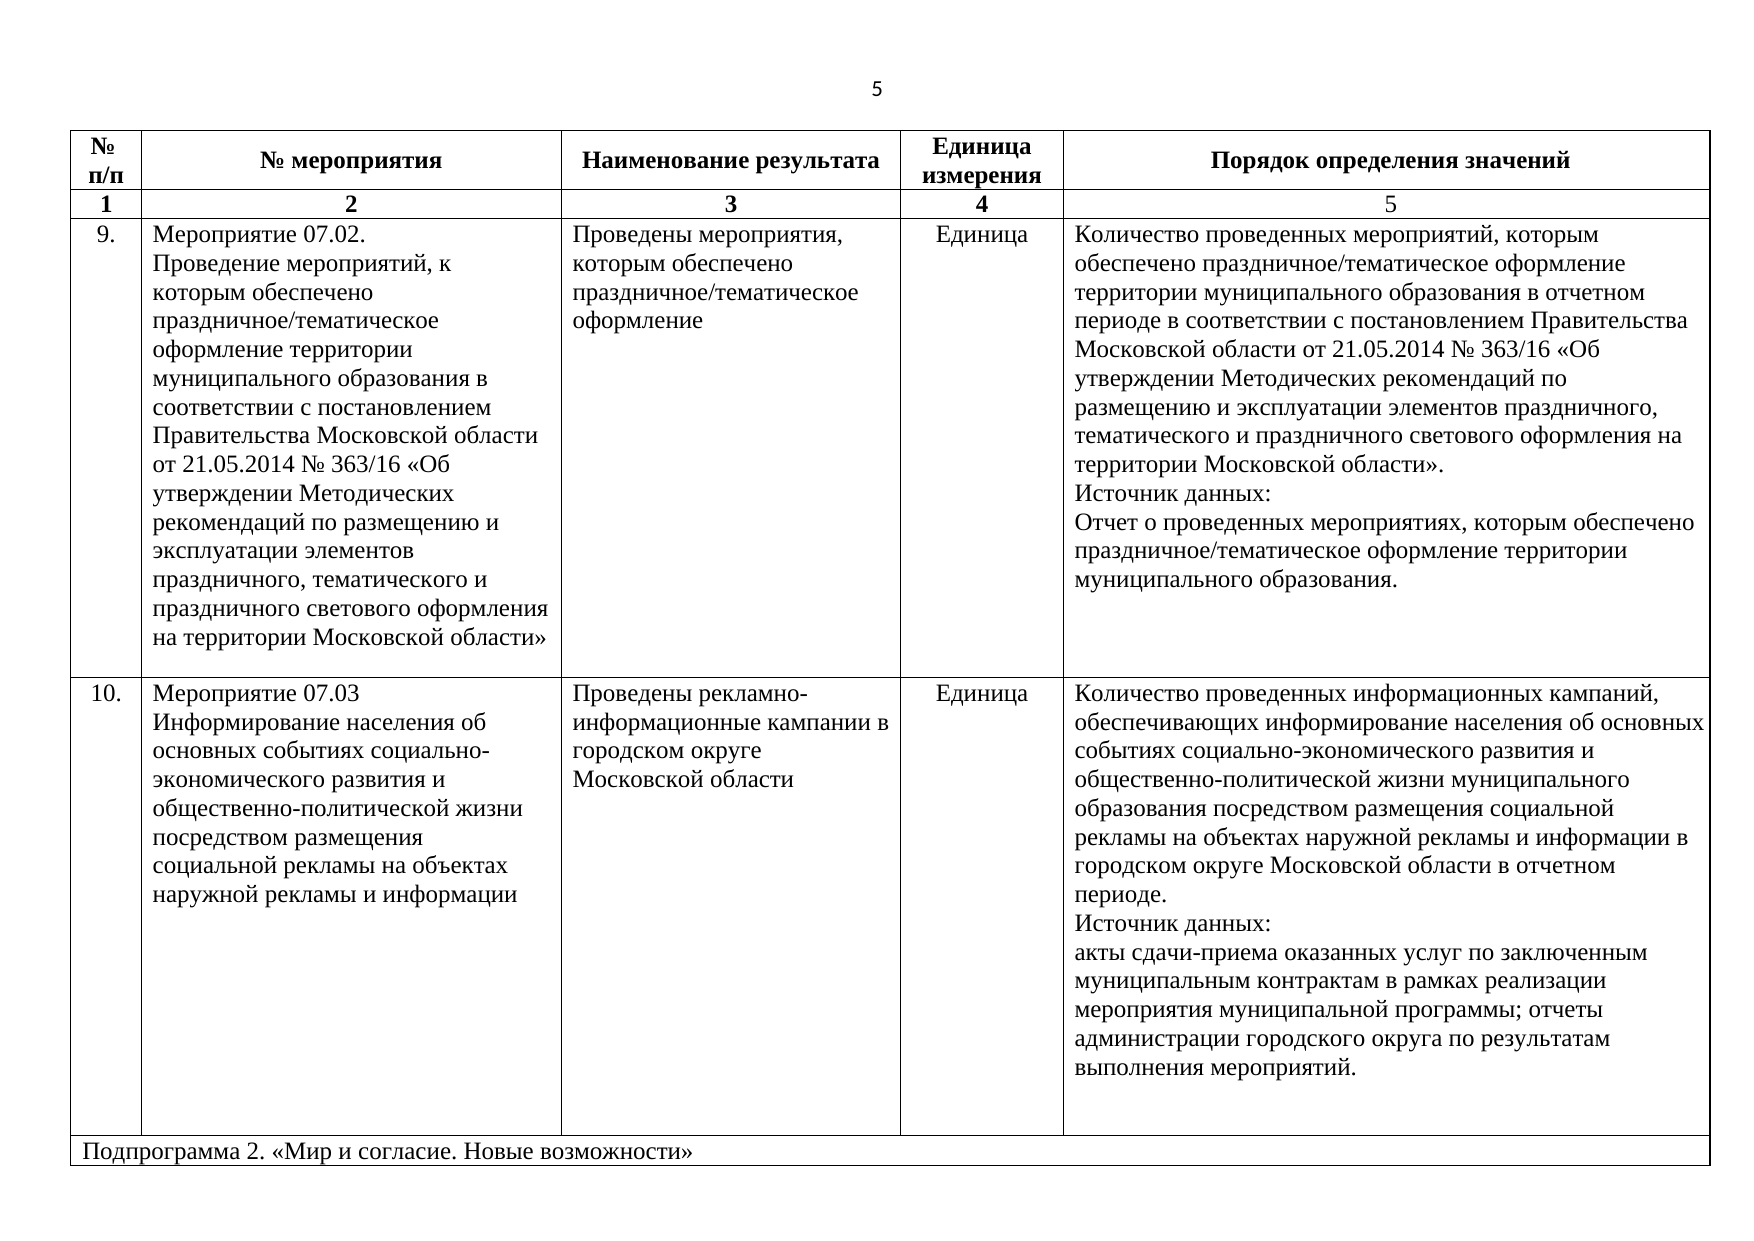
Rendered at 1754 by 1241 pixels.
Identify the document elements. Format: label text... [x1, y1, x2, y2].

table_cell 5 [1064, 190, 1709, 218]
table_cell 4 [901, 190, 1063, 218]
table_cell Количество проведенных мероприятий, которым обеспечено праздничное/тематическое оформление территории муниципального образования в отчетном периоде в соответствии с постановлением Правительства Московской области от 21.05.2014 № 363/16 «Об утверждении Методических рекомендаций по размещению и эксплуатации элементов праздничного, тематического и праздничного светового оформления на территории Московской области». Источник данных: Отчет о проведенных мероприятиях, которым обеспечено праздничное/тематическое оформление территории муниципального образования. [1064, 219, 1709, 677]
table_header Единица измерения [901, 131, 1063, 188]
table_cell 2 [142, 190, 561, 218]
table_cell Количество проведенных информационных кампаний, обеспечивающих информирование населения об основных событиях социально-экономического развития и общественно-политической жизни муниципального образования посредством размещения социальной рекламы на объектах наружной рекламы и информации в городском округе Московской области в отчетном периоде. Источник данных: акты сдачи-приема оказанных услуг по заключенным муниципальным контрактам в рамках реализации мероприятия муниципальной программы; отчеты администрации городского округа по результатам выполнения мероприятий. [1064, 678, 1709, 1135]
table_cell Единица [901, 678, 1063, 1135]
table_cell 9. [71, 219, 141, 677]
table_header Порядок определения значений [1064, 131, 1709, 188]
table_header № п/п [71, 131, 141, 188]
table_cell 1 [71, 190, 141, 218]
table_cell 3 [562, 190, 900, 218]
table_header № мероприятия [142, 131, 561, 188]
table_cell Мероприятие 07.02. Проведение мероприятий, к которым обеспечено праздничное/тематическое оформление территории муниципального образования в соответствии с постановлением Правительства Московской области от 21.05.2014 № 363/16 «Об утверждении Методических рекомендаций по размещению и эксплуатации элементов праздничного, тематического и праздничного светового оформления на территории Московской области» [142, 219, 561, 677]
table_cell Проведены рекламно-информационные кампании в городском округе Московской области [562, 678, 900, 1135]
table_cell Проведены мероприятия, которым обеспечено праздничное/тематическое оформление [562, 219, 900, 677]
table_cell 10. [71, 678, 141, 1135]
table_cell Единица [901, 219, 1063, 677]
table_header Наименование результата [562, 131, 900, 188]
table_cell Подпрограмма 2. «Мир и согласие. Новые возможности» [71, 1136, 1709, 1165]
table_cell Мероприятие 07.03 Информирование населения об основных событиях социально-экономического развития и общественно-политической жизни посредством размещения социальной рекламы на объектах наружной рекламы и информации [142, 678, 561, 1135]
